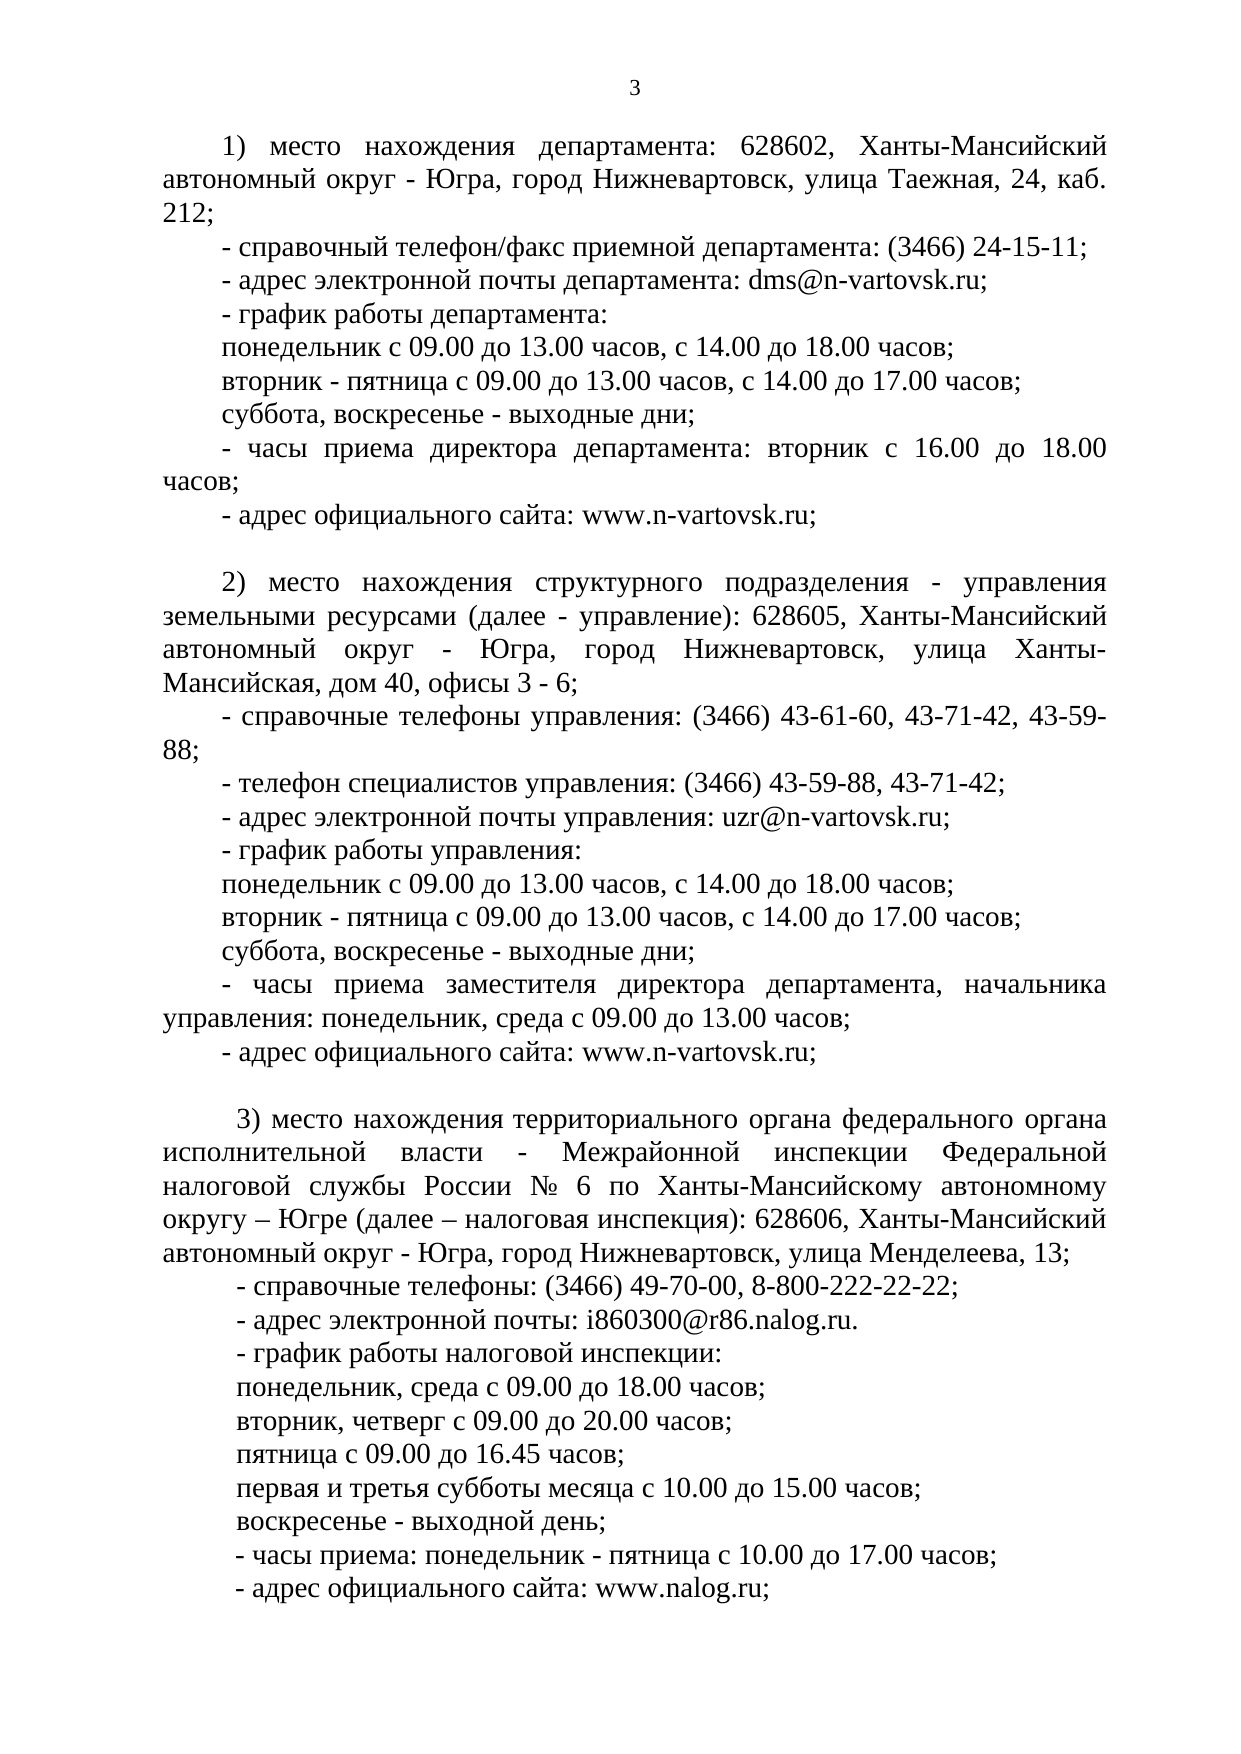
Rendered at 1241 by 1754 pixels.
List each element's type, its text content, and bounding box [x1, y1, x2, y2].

text - часы приема директора департамента: вторник с 16.00 до 18.00 часов; [162, 430, 1107, 497]
text - справочные телефоны: (3466) 49-70-00, 8-800-222-22-22; [162, 1268, 1107, 1302]
text - график работы налоговой инспекции: [162, 1336, 1107, 1369]
text 2) место нахождения структурного подразделения - управления земельными ресурсами (далее - управление): 628605, Ханты-Мансийский автономный округ - Югра, город Нижневартовск, улица Ханты-Мансийская, дом 40, офисы 3 - 6; [162, 564, 1107, 698]
text первая и третья субботы месяца с 10.00 до 15.00 часов; [162, 1470, 1107, 1503]
text - адрес официального сайта: www.n-vartovsk.ru; [162, 1034, 1107, 1067]
text понедельник с 09.00 до 13.00 часов, с 14.00 до 18.00 часов; [162, 866, 1107, 899]
text 3) место нахождения территориального органа федерального органа исполнительной власти - Межрайонной инспекции Федеральной налоговой службы России № 6 по Ханты-Мансийскому автономному округу – Югре (далее – налоговая инспекция): 628606, Ханты-Мансийский автономный округ - Югра, город Нижневартовск, улица Менделеева, 13; [162, 1101, 1107, 1268]
text - адрес официального сайта: www.n-vartovsk.ru; [162, 497, 1107, 531]
text суббота, воскресенье - выходные дни; [162, 396, 1107, 430]
text понедельник, среда с 09.00 до 18.00 часов; [162, 1369, 1107, 1403]
text суббота, воскресенье - выходные дни; [162, 933, 1107, 967]
text - телефон специалистов управления: (3466) 43-59-88, 43-71-42; [162, 765, 1107, 799]
text - график работы департамента: [162, 296, 1107, 329]
text вторник - пятница с 09.00 до 13.00 часов, с 14.00 до 17.00 часов; [162, 899, 1107, 933]
text - адрес электронной почты департамента: dms@n-vartovsk.ru; [162, 262, 1107, 296]
text - адрес официального сайта: www.nalog.ru; [162, 1570, 1107, 1604]
text - справочный телефон/факс приемной департамента: (3466) 24-15-11; [162, 229, 1107, 262]
text вторник, четверг с 09.00 до 20.00 часов; [162, 1403, 1107, 1436]
text - часы приема: понедельник - пятница с 10.00 до 17.00 часов; [162, 1537, 1107, 1570]
text пятница с 09.00 до 16.45 часов; [162, 1436, 1107, 1470]
text воскресенье - выходной день; [162, 1503, 1107, 1537]
text - адрес электронной почты управления: uzr@n-vartovsk.ru; [162, 799, 1107, 832]
text вторник - пятница с 09.00 до 13.00 часов, с 14.00 до 17.00 часов; [162, 363, 1107, 396]
text - справочные телефоны управления: (3466) 43-61-60, 43-71-42, 43-59-88; [162, 698, 1107, 765]
text - часы приема заместителя директора департамента, начальника управления: понедельник, среда с 09.00 до 13.00 часов; [162, 967, 1107, 1034]
text - адрес электронной почты: i860300@r86.nalog.ru. [162, 1302, 1107, 1336]
text 1) место нахождения департамента: 628602, Ханты-Мансийский автономный округ - Югра, город Нижневартовск, улица Таежная, 24, каб. 212; [162, 128, 1107, 229]
text - график работы управления: [162, 832, 1107, 866]
text понедельник с 09.00 до 13.00 часов, с 14.00 до 18.00 часов; [162, 329, 1107, 363]
